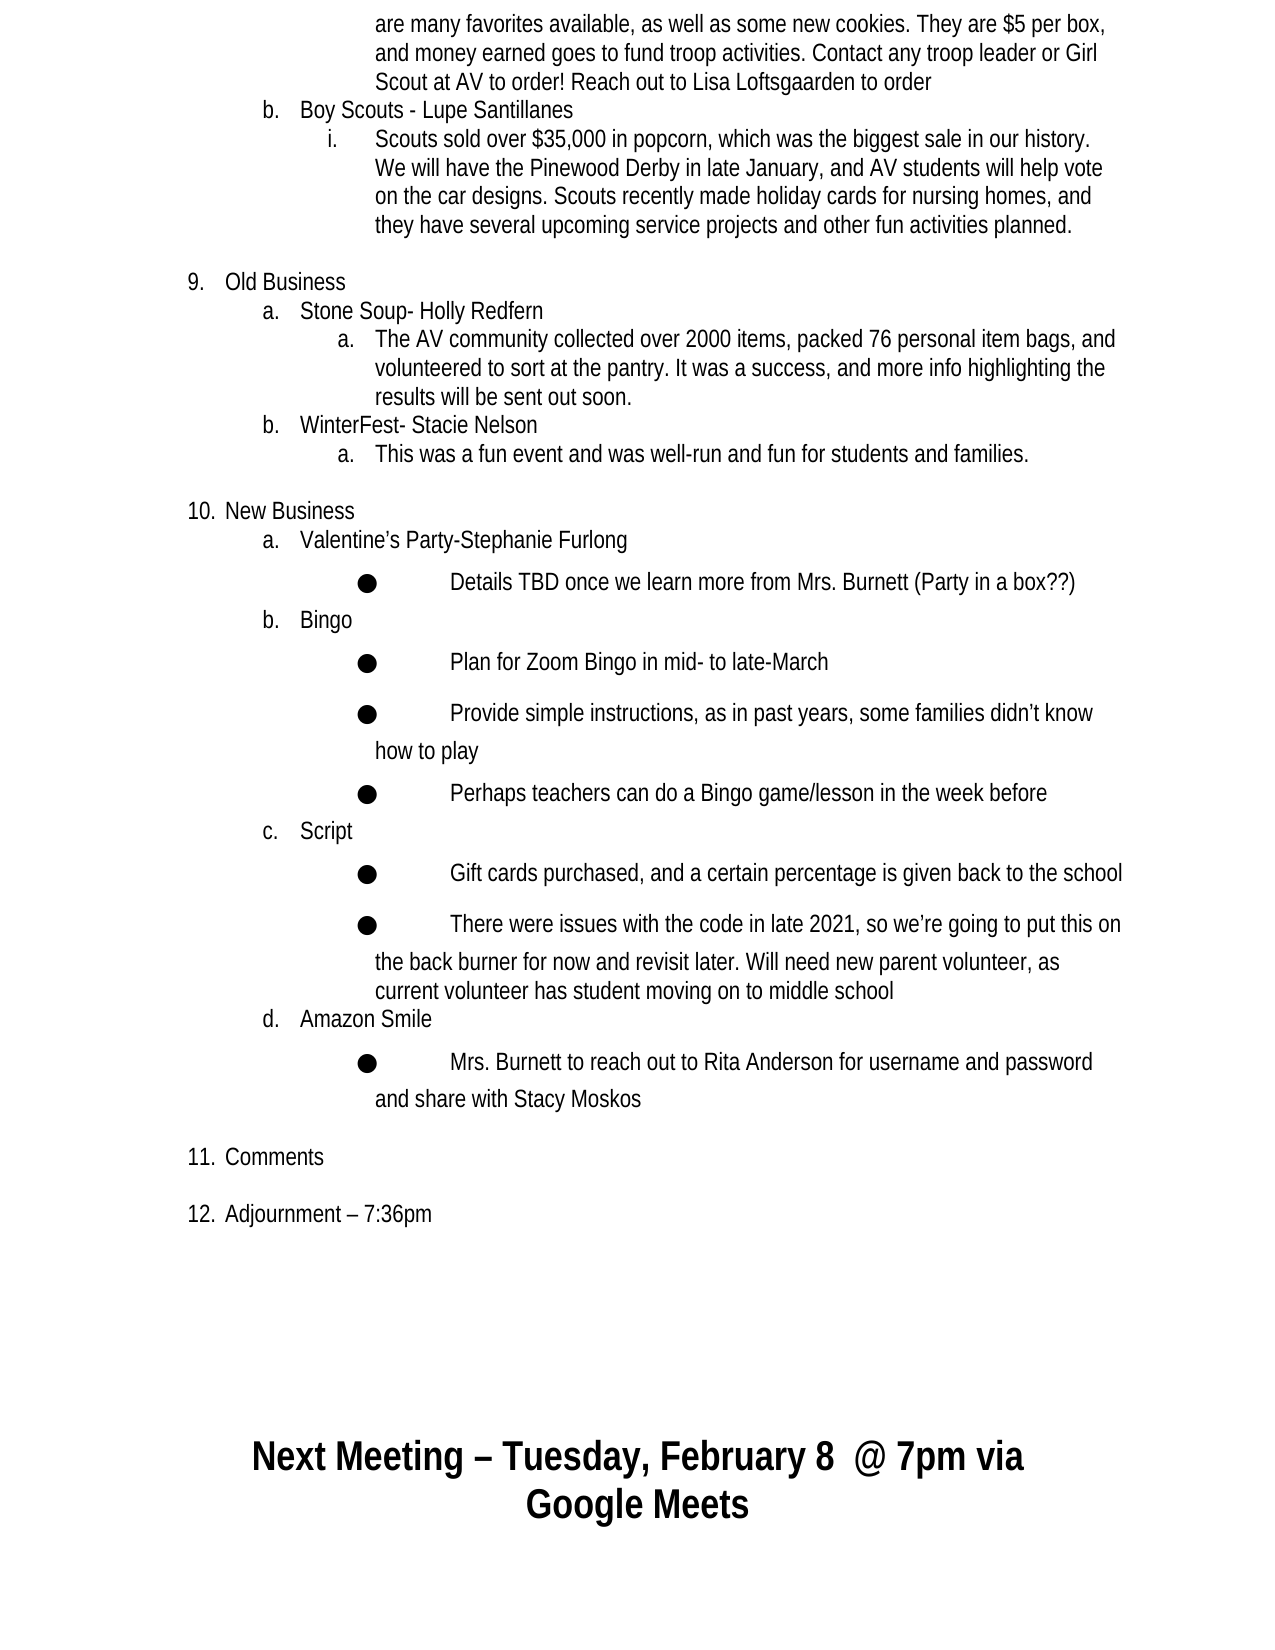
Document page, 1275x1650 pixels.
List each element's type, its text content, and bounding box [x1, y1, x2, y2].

list Gift cards purchased, and a certain percentage is given back to the school [356, 844, 1125, 896]
list Script [262, 816, 1125, 844]
list Amazon Smile [262, 1004, 1125, 1033]
list This was a fun event and was well-run and fun for students and families. [337, 439, 1125, 468]
list The AV community collected over 2000 items, packed 76 personal item bags, and volunteered to sort at the pantry. It was a success, and more info highlighting the results will be sent out soon. [337, 324, 1125, 410]
list Bingo [262, 605, 1125, 633]
list Details TBD once we learn more from Mrs. Burnett (Party in a box??) [356, 554, 1125, 605]
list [337, 9, 1125, 95]
list Adjournment – 7:36pm [187, 1199, 1125, 1227]
list New Business [187, 496, 1125, 525]
list Comments [187, 1142, 1125, 1170]
list Perhaps teachers can do a Bingo game/lesson in the week before [356, 765, 1125, 816]
list Valentine’s Party-Stephanie Furlong [262, 525, 1125, 554]
list Plan for Zoom Bingo in mid- to late-March [356, 633, 1125, 685]
list Old Business [187, 267, 1125, 296]
list Stone Soup- Holly Redfern [262, 296, 1125, 324]
list WinterFest- Stacie Nelson [262, 410, 1125, 439]
list Provide simple instructions, as in past years, some families didn’t know how to play [356, 685, 1125, 765]
list There were issues with the code in late 2021, so we’re going to put this on the back burner for now and revisit later. Will need new parent volunteer, as current volunteer has student moving on to middle school [356, 896, 1125, 1004]
list Boy Scouts - Lupe Santillanes [262, 95, 1125, 124]
list Scouts sold over $35,000 in popcorn, which was the biggest sale in our history. We will have the Pinewood Derby in late January, and AV students will help vote on the car designs. Scouts recently made holiday cards for nursing homes, and they have several upcoming service projects and other fun activities planned. [337, 124, 1125, 238]
list Mrs. Burnett to reach out to Rita Anderson for username and password and share with Stacy Moskos [356, 1033, 1125, 1113]
